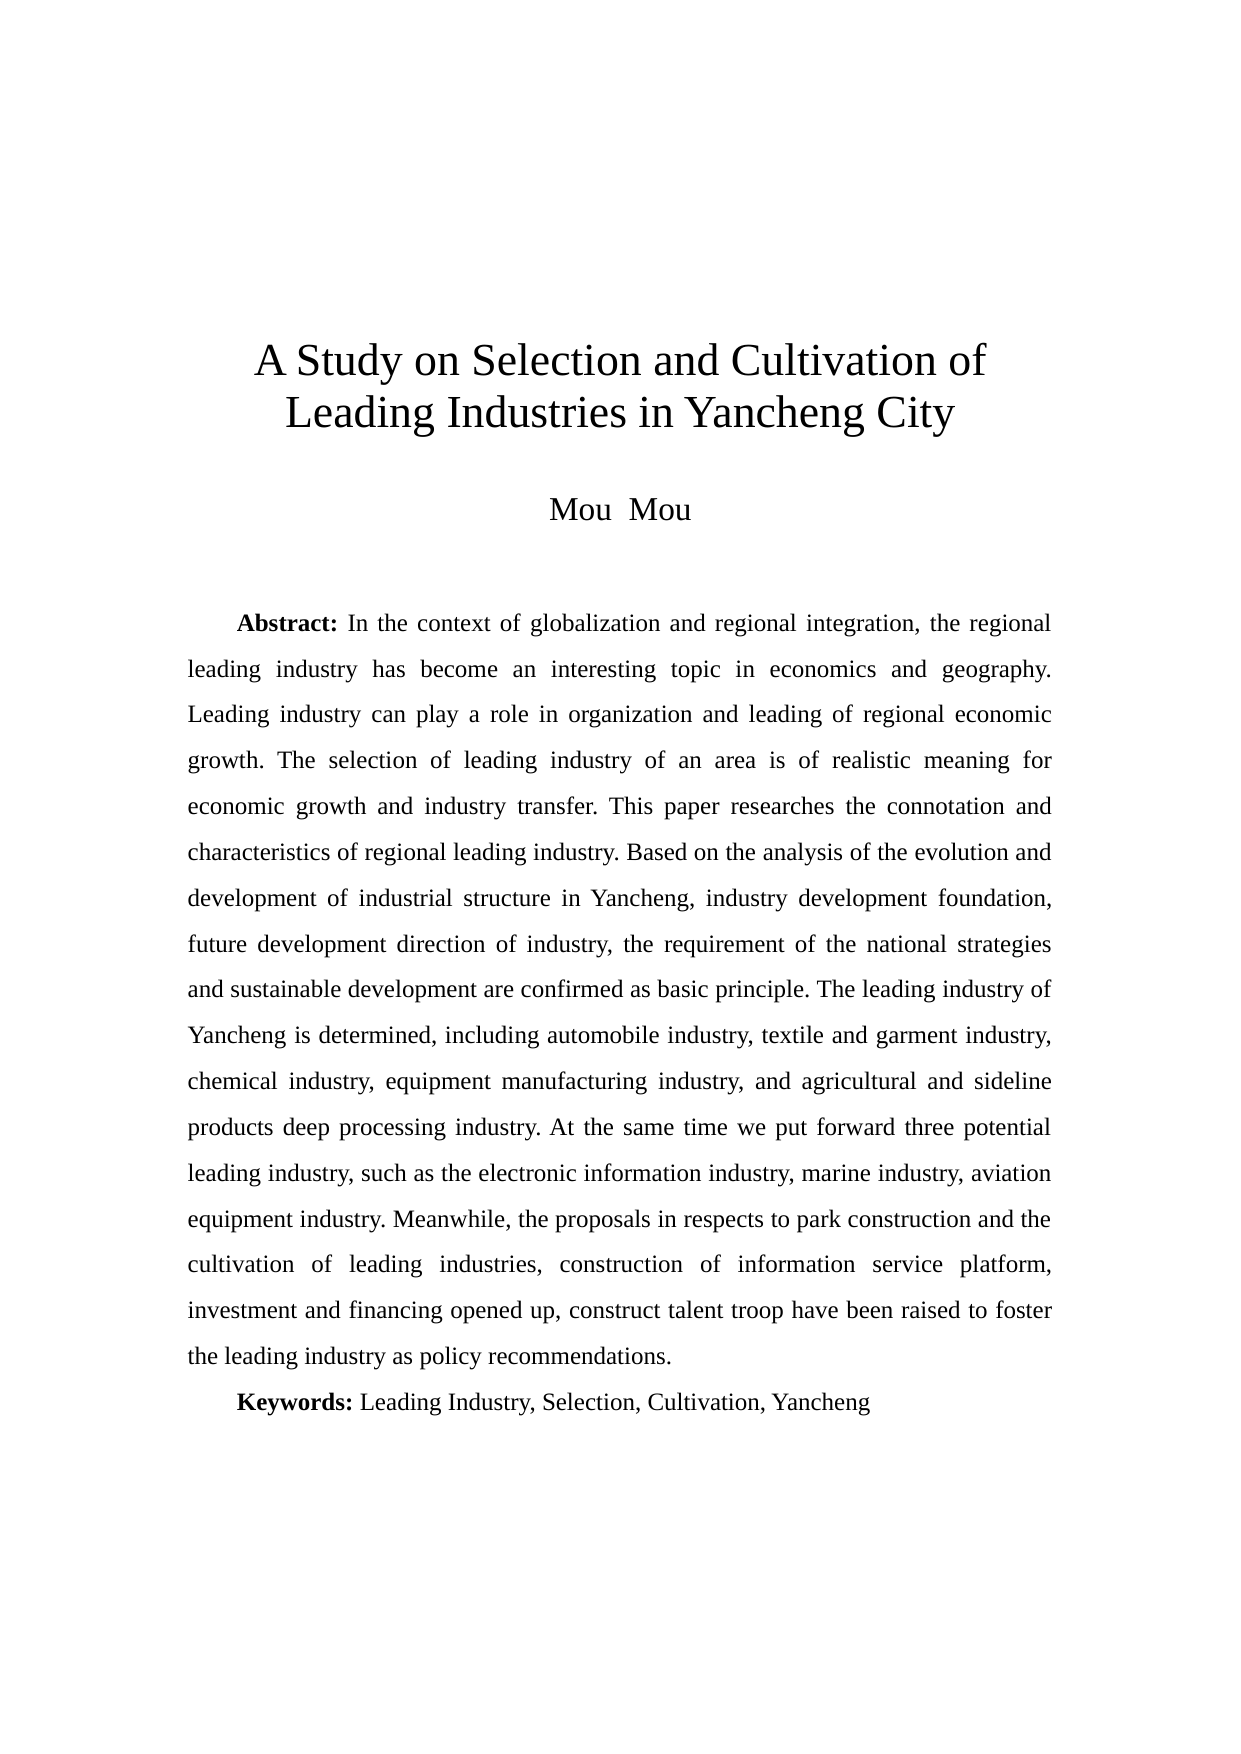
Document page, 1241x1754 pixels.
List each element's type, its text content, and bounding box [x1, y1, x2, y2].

text Mou Mou [187, 484, 1053, 529]
text A Study on Selection and Cultivation of Leading Industries in Yancheng City [187, 332, 1053, 438]
text Keywords: Leading Industry, Selection, Cultivation, Yancheng [187, 1374, 1053, 1419]
text Abstract: In the context of globalization and regional integration, the regional leading industry has become an interesting topic in economics and geography. Leading industry can play a role in organization and leading of regional economic growth. The selection of leading industry of an area is of realistic meaning for economic growth and industry transfer. This paper researches the connotation and characteristics of regional leading industry. Based on the analysis of the evolution and development of industrial structure in Yancheng, industry development foundation, future development direction of industry, the requirement of the national strategies and sustainable development are confirmed as basic principle. The leading industry of Yancheng is determined, including automobile industry, textile and garment industry, chemical industry, equipment manufacturing industry, and agricultural and sideline products deep processing industry. At the same time we put forward three potential leading industry, such as the electronic information industry, marine industry, aviation equipment industry. Meanwhile, the proposals in respects to park construction and the cultivation of leading industries, construction of information service platform, investment and financing opened up, construct talent troop have been raised to foster the leading industry as policy recommendations. [187, 594, 1053, 1374]
